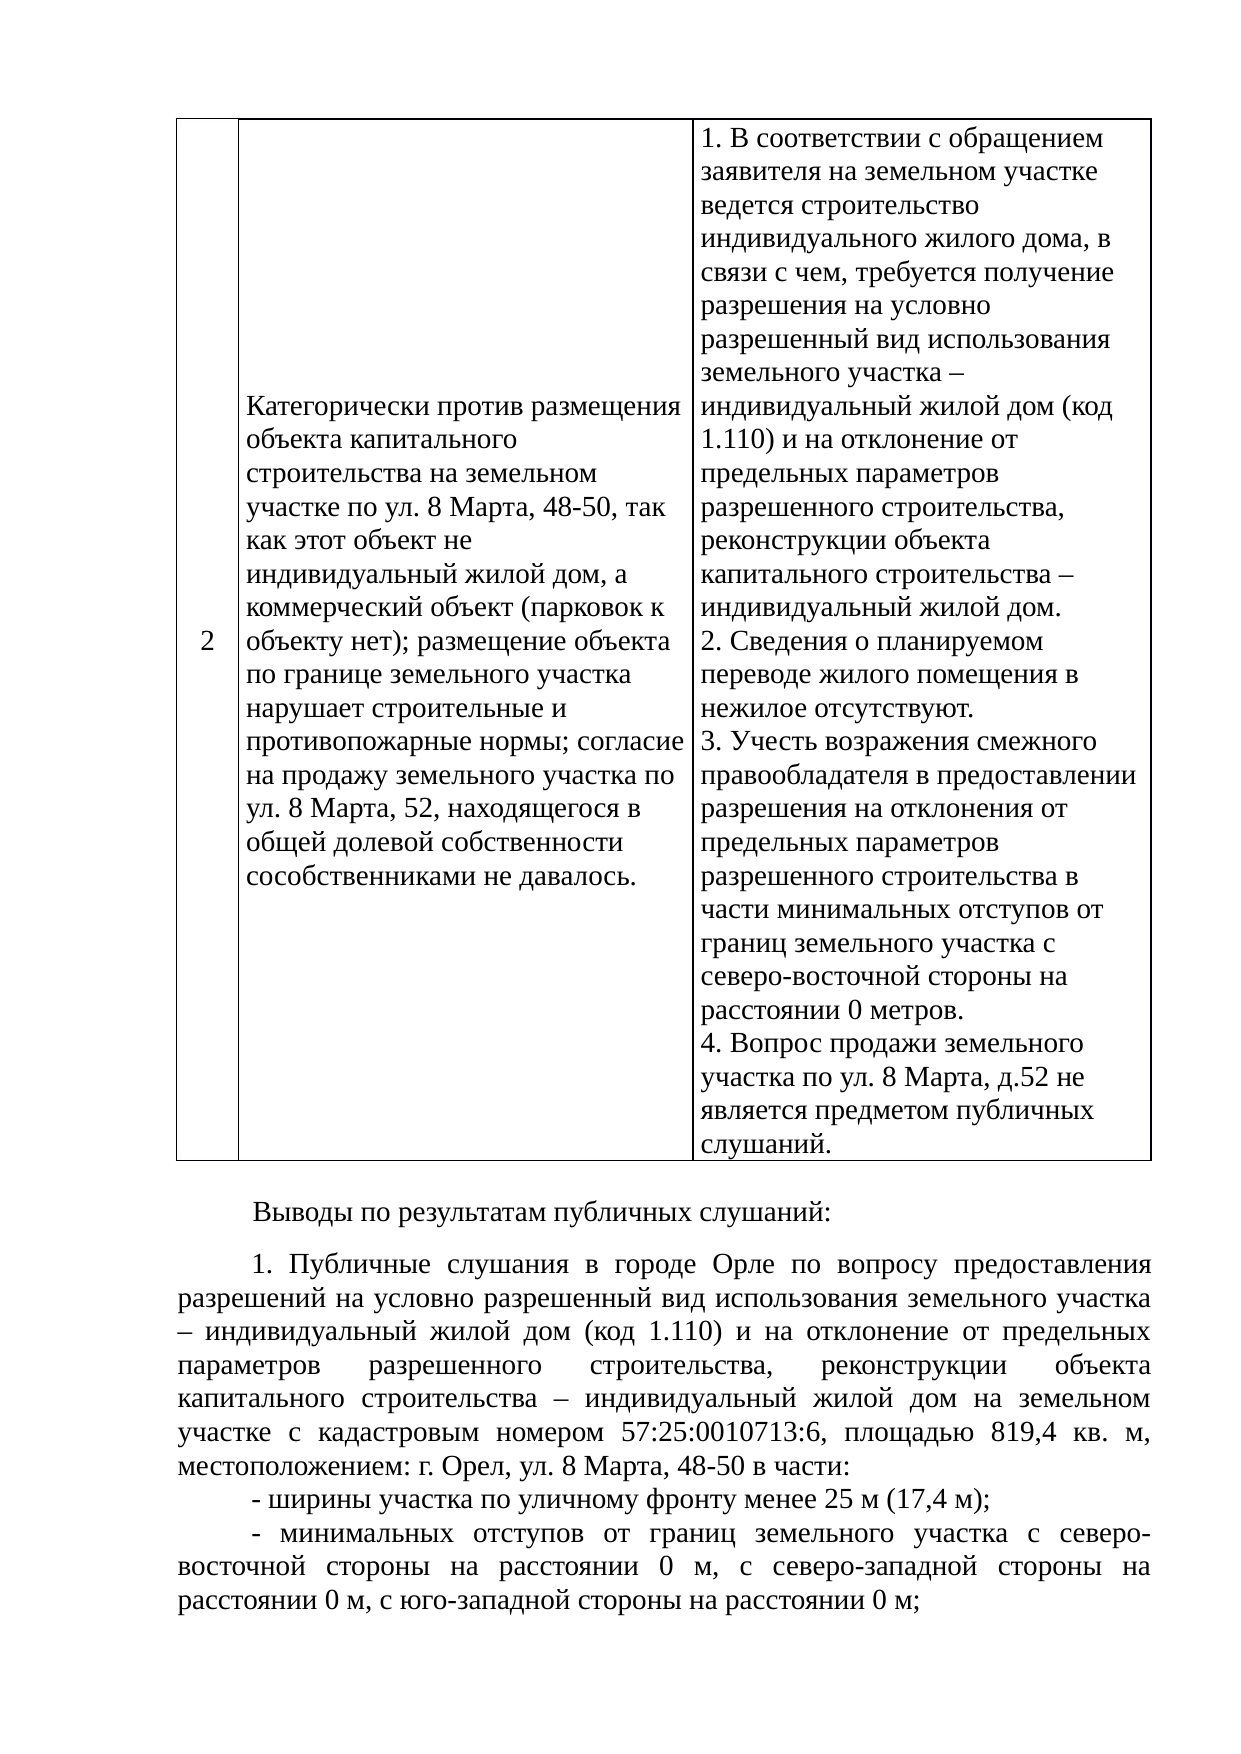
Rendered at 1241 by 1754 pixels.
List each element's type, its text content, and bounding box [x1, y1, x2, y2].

text 1. Публичные слушания в городе Орле по вопросу предоставления разрешений на условно разрешенный вид использования земельного участка – индивидуальный жилой дом (код 1.110) и на отклонение от предельных параметров разрешенного строительства, реконструкции объекта капитального строительства – индивидуальный жилой дом на земельном участке с кадастровым номером 57:25:0010713:6, площадью 819,4 кв. м, местоположением: г. Орел, ул. 8 Марта, 48-50 в части: [177, 1246, 1152, 1481]
text - ширины участка по уличному фронту менее 25 м (17,4 м); [177, 1481, 1152, 1515]
table_cell 1. В соответствии с обращением заявителя на земельном участке ведется строительство индивидуального жилого дома, в связи с чем, требуется получение разрешения на условно разрешенный вид использования земельного участка – индивидуальный жилой дом (код 1.110) и на отклонение от предельных параметров разрешенного строительства, реконструкции объекта капитального строительства – индивидуальный жилой дом. 2. Сведения о планируемом переводе жилого помещения в нежилое отсутствуют. 3. Учесть возражения смежного правообладателя в предоставлении разрешения на отклонения от предельных параметров разрешенного строительства в части минимальных отступов от границ земельного участка с северо-восточной стороны на расстоянии 0 метров. 4. Вопрос продажи земельного участка по ул. 8 Марта, д.52 не является предметом публичных слушаний. [694, 120, 1150, 1159]
table_cell Категорически против размещения объекта капитального строительства на земельном участке по ул. 8 Марта, 48-50, так как этот объект не индивидуальный жилой дом, а коммерческий объект (парковок к объекту нет); размещение объекта по границе земельного участка нарушает строительные и противопожарные нормы; согласие на продажу земельного участка по ул. 8 Марта, 52, находящегося в общей долевой собственности сособственниками не давалось. [239, 120, 692, 1159]
text - минимальных отступов от границ земельного участка с северо-восточной стороны на расстоянии 0 м, с северо-западной стороны на расстоянии 0 м, с юго-западной стороны на расстоянии 0 м; [177, 1515, 1152, 1615]
text Выводы по результатам публичных слушаний: [252, 1194, 1152, 1228]
table_cell 2 [177, 119, 238, 1159]
